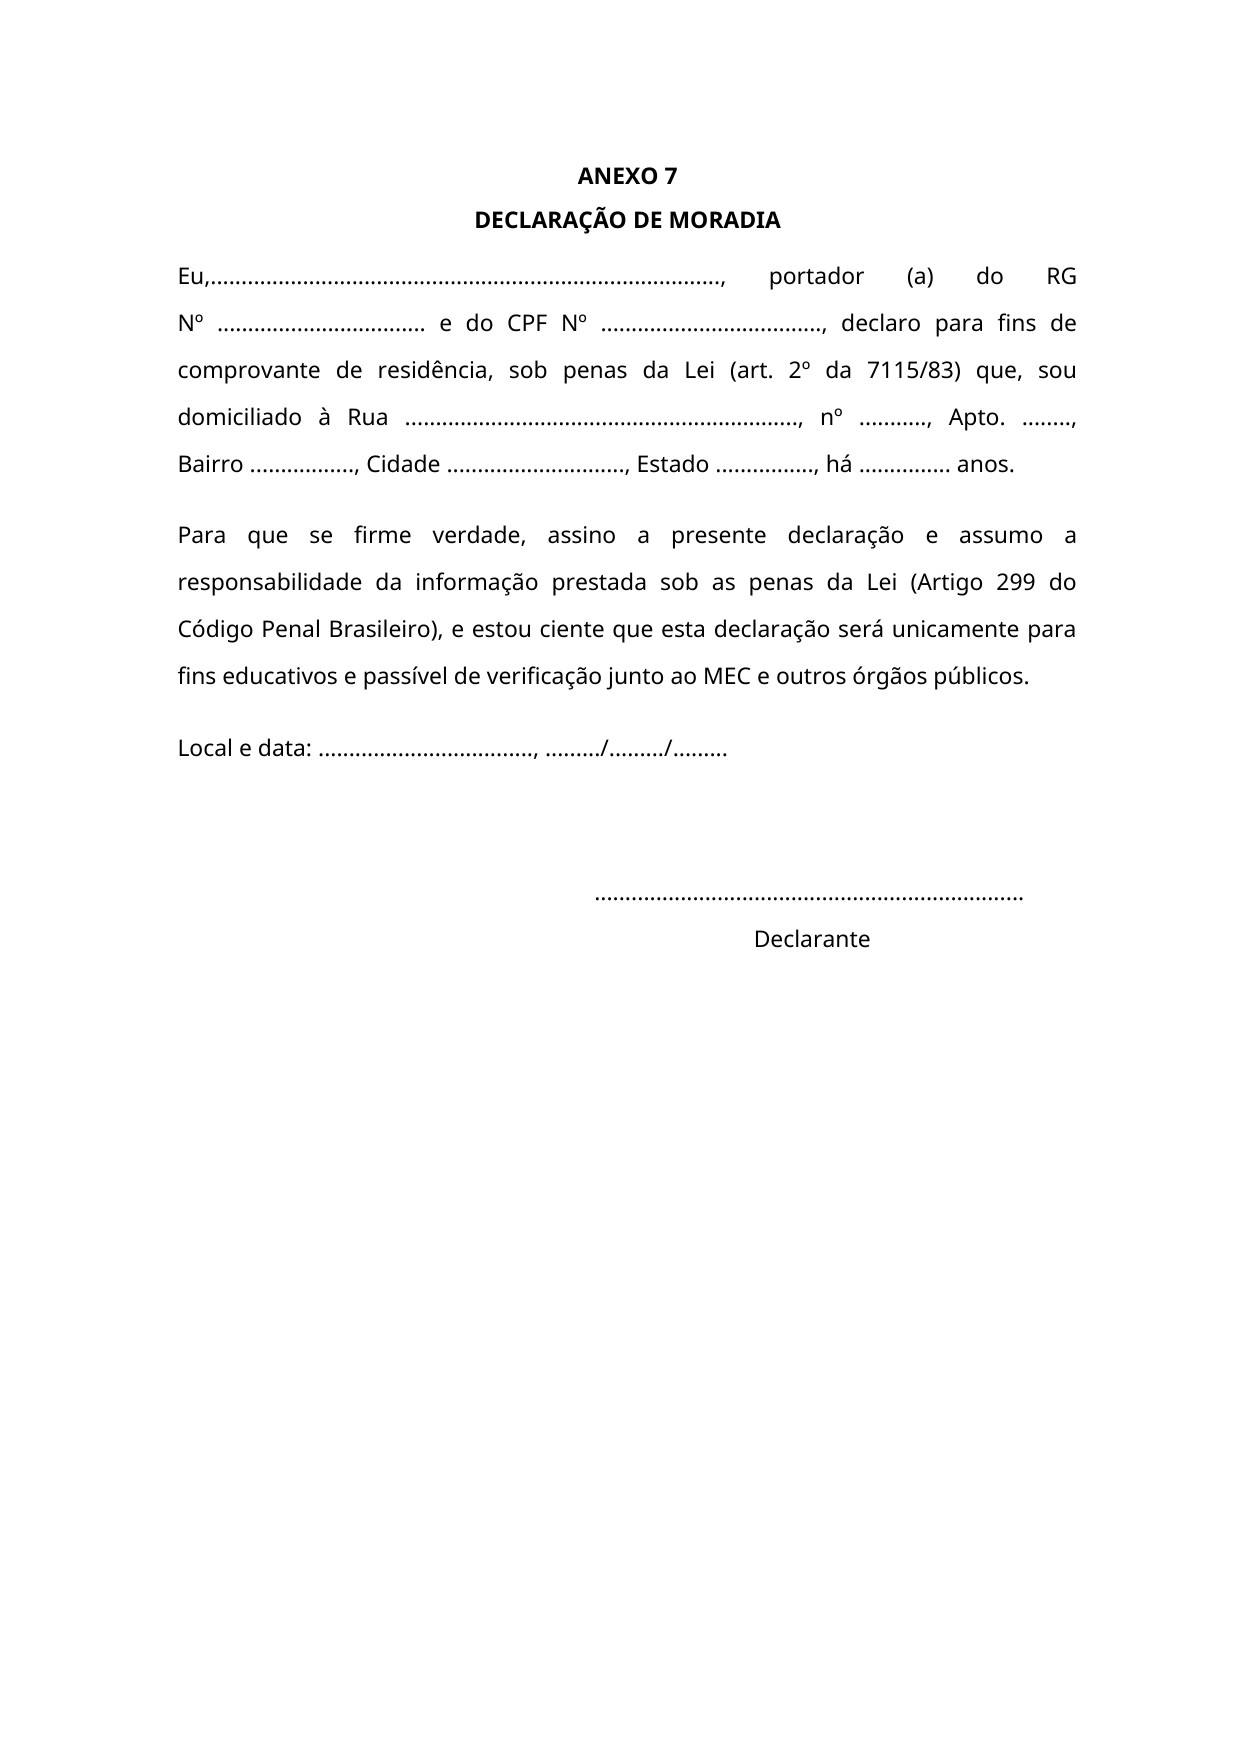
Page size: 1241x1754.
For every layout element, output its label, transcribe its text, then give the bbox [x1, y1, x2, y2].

text DECLARAÇÃO DE MORADIA [177, 204, 1078, 235]
text ANEXO 7 [177, 160, 1078, 191]
text ...................................................................... Declarante [546, 876, 1078, 954]
text Para que se firme verdade, assino a presente declaração e assumo a responsabilidade da informação prestada sob as penas da Lei (Artigo 299 do Código Penal Brasileiro), e estou ciente que esta declaração será unicamente para fins educativos e passível de verificação junto ao MEC e outros órgãos públicos. [177, 519, 1078, 691]
text Eu,..................................................................................., portador (a) do RG Nº .................................. e do CPF Nº ...................................., declaro para fins de comprovante de residência, sob penas da Lei (art. 2º da 7115/83) que, sou domiciliado à Rua ................................................................, nº ..........., Apto. ........, Bairro ................., Cidade ............................., Estado ................, há ............... anos. [177, 260, 1078, 479]
text Local e data: ..................................., ........./........./......... [177, 732, 1078, 763]
